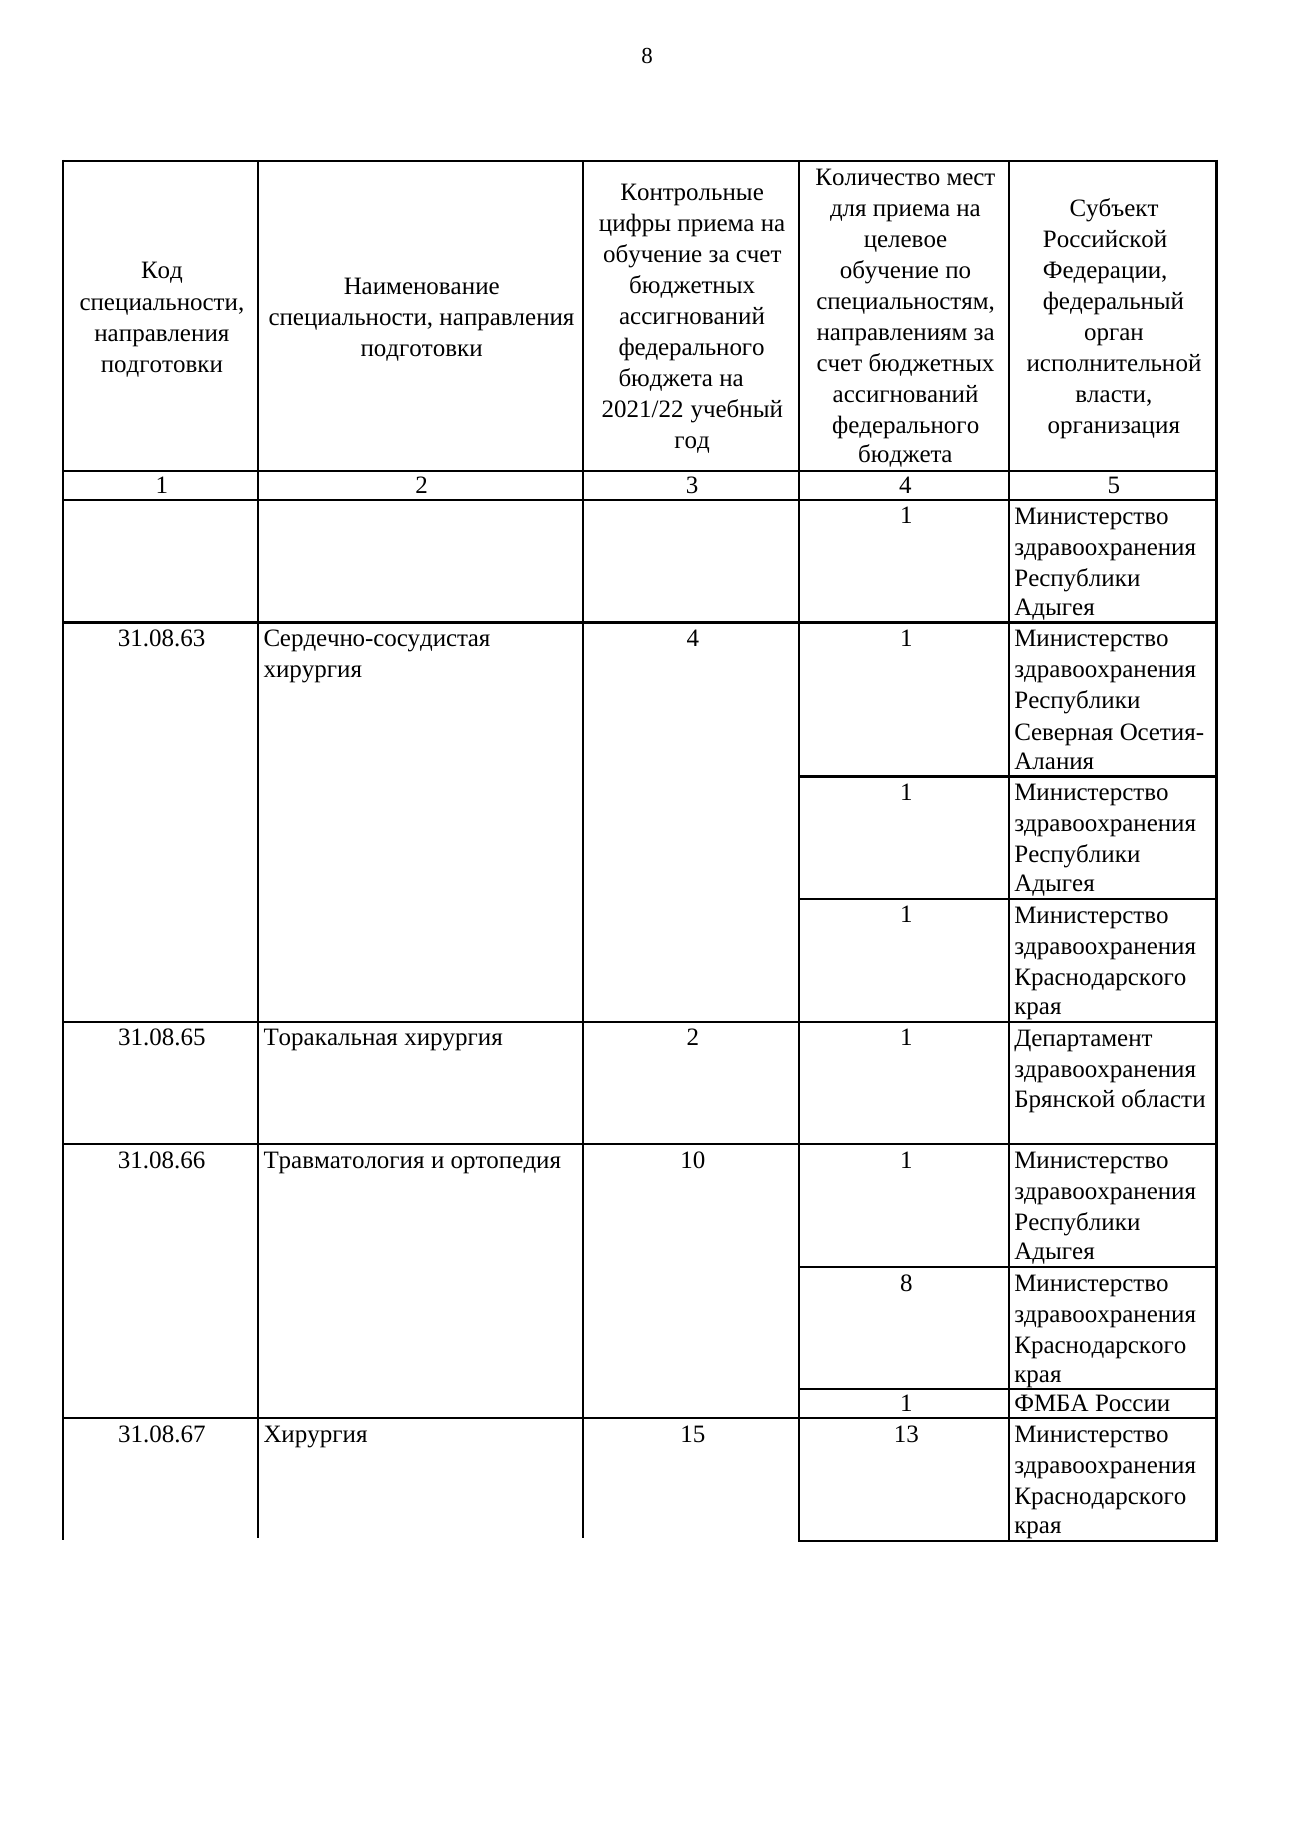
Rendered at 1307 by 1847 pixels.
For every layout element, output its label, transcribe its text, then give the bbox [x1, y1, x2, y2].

table_cell 1 [800, 1390, 1008, 1417]
table_cell 4 [800, 472, 1008, 499]
table_cell [64, 501, 257, 621]
table_cell Министерство здравоохранения Краснодарского края [1010, 1419, 1215, 1540]
table_header Субъект Российской Федерации, федеральный орган исполнительной власти, организация [1010, 162, 1215, 470]
table_cell 2 [584, 1023, 798, 1143]
table_cell Министерство здравоохранения Краснодарского края [1010, 1268, 1215, 1388]
table_cell Министерство здравоохранения Республики Адыгея [1010, 501, 1215, 621]
table_cell Министерство здравоохранения Краснодарского края [1010, 900, 1215, 1021]
table_header Количество мест для приема на целевое обучение по специальностям, направлениям за счет бюджетных ассигнований федерального бюджета [800, 162, 1008, 470]
table_cell Министерство здравоохранения Республики Северная Осетия- Алания [1010, 624, 1215, 775]
table_cell [584, 501, 798, 621]
table_cell Министерство здравоохранения Республики Адыгея [1010, 778, 1215, 898]
table_cell 1 [800, 1023, 1008, 1143]
table_cell 10 [584, 1145, 798, 1417]
table_cell Департамент здравоохранения Брянской области [1010, 1023, 1215, 1143]
table_cell 1 [800, 501, 1008, 621]
table_cell 1 [64, 472, 257, 499]
table_cell Торакальная хирургия [259, 1023, 582, 1143]
table_cell Хирургия [258, 1419, 583, 1540]
table_cell Травматология и ортопедия [259, 1145, 582, 1417]
table_cell 31.08.63 [64, 624, 257, 1021]
table_cell [259, 501, 582, 621]
table_cell 8 [800, 1268, 1008, 1388]
table_cell 1 [800, 1145, 1008, 1266]
table_cell 1 [800, 778, 1008, 898]
table_cell 31.08.67 [64, 1419, 258, 1540]
table_cell 31.08.66 [64, 1145, 257, 1417]
table_cell 5 [1010, 472, 1215, 499]
table_cell 31.08.65 [64, 1023, 257, 1143]
table_cell 3 [584, 472, 798, 499]
table_cell 15 [583, 1419, 798, 1540]
table_header Контрольные цифры приема на обучение за счет бюджетных ассигнований федерального бюджета на 2021/22 учебный год [584, 162, 798, 470]
table_header Наименование специальности, направления подготовки [259, 162, 582, 470]
table_cell 4 [584, 624, 798, 1021]
table_cell 1 [800, 624, 1008, 775]
table_cell 1 [800, 900, 1008, 1021]
table_cell Министерство здравоохранения Республики Адыгея [1010, 1145, 1215, 1266]
table_cell 2 [259, 472, 582, 499]
table_cell Сердечно-сосудистая хирургия [259, 624, 582, 1021]
table_header Код специальности, направления подготовки [64, 162, 257, 470]
table_cell ФМБА России [1010, 1390, 1215, 1417]
table_cell 13 [800, 1419, 1008, 1540]
